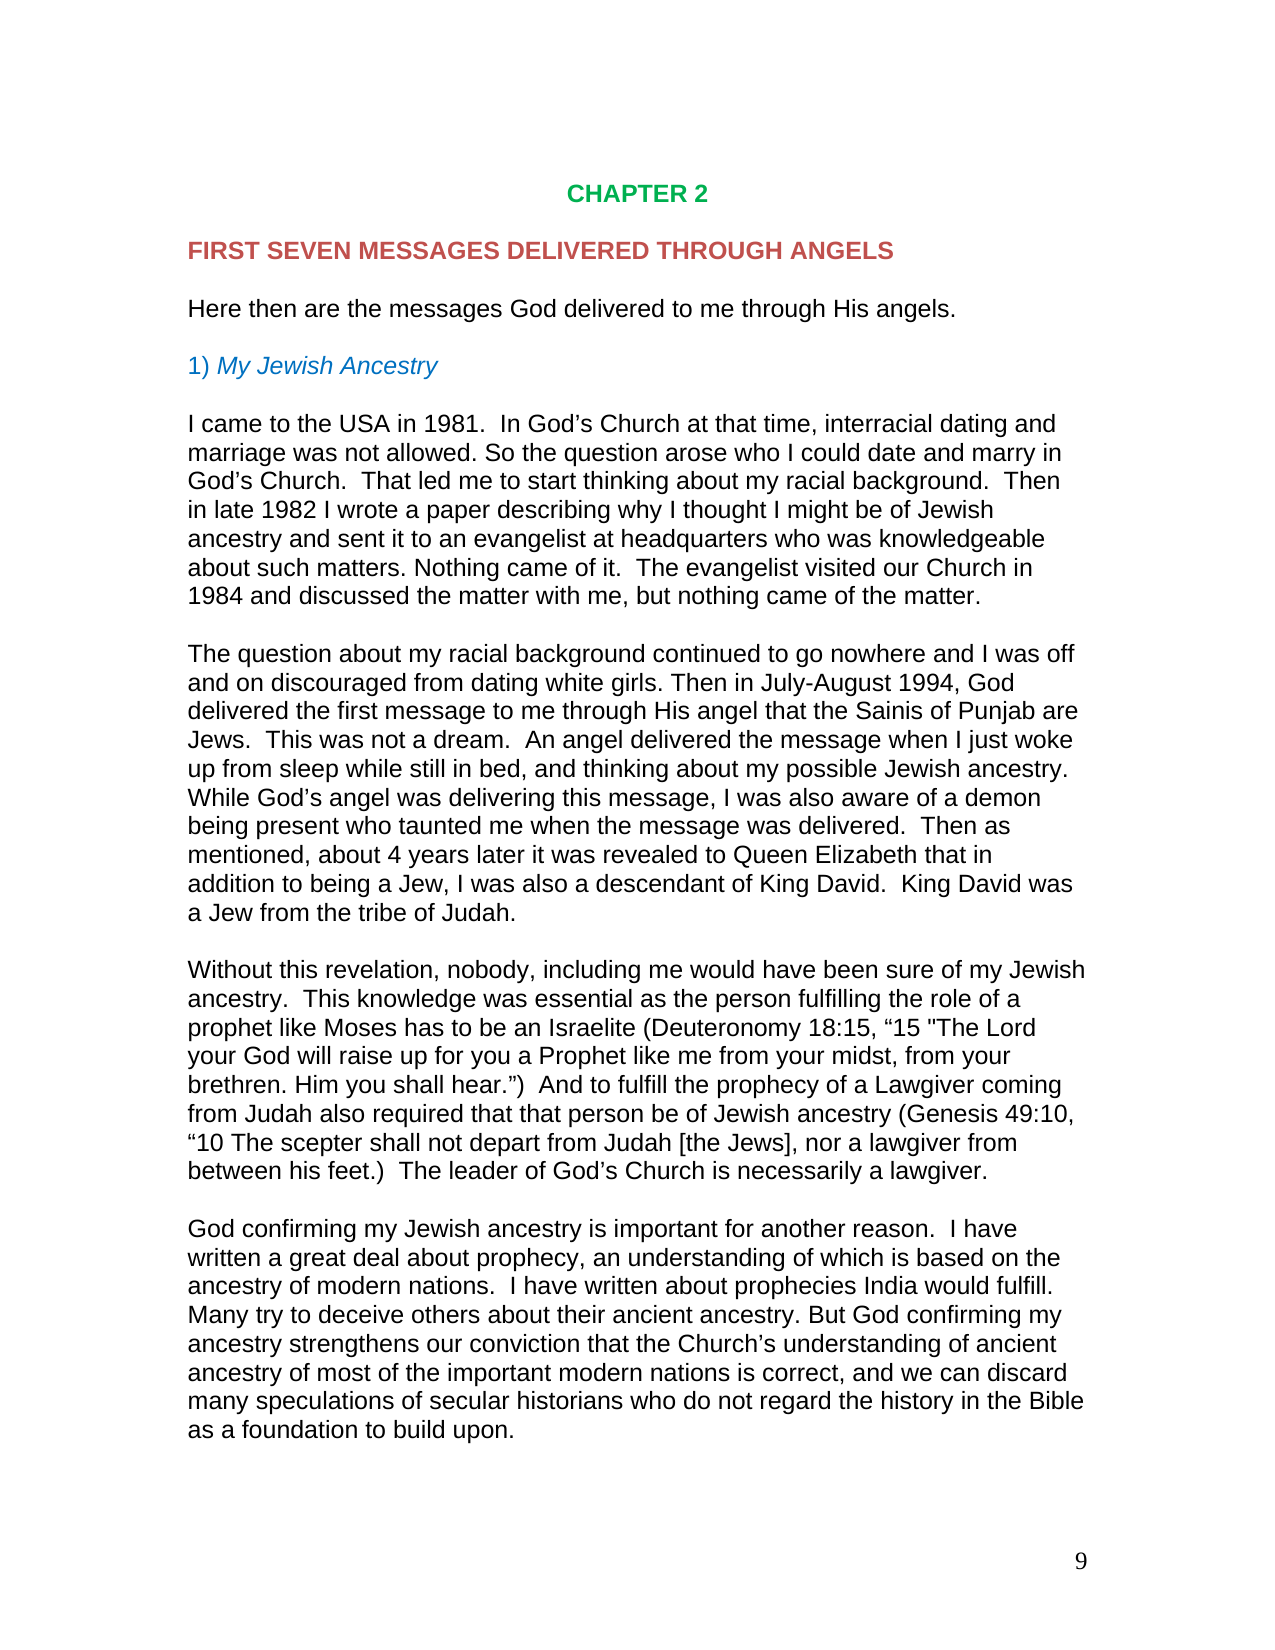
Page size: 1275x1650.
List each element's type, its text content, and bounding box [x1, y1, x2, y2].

text Without this revelation, nobody, including me would have been sure of my Jewish ancestry. This knowledge was essential as the person fulfilling the role of a prophet like Moses has to be an Israelite (Deuteronomy 18:15, “15 "The Lord your God will raise up for you a Prophet like me from your midst, from your brethren. Him you shall hear.”) And to fulfill the prophecy of a Lawgiver coming from Judah also required that that person be of Jewish ancestry (Genesis 49:10, “10 The scepter shall not depart from Judah [the Jews], nor a lawgiver from between his feet.) The leader of God’s Church is necessarily a lawgiver. [187, 955, 1087, 1185]
text FIRST SEVEN MESSAGES DELIVERED THROUGH ANGELS [187, 236, 1087, 265]
text I came to the USA in 1981. In God’s Church at that time, interracial dating and marriage was not allowed. So the question arose who I could date and marry in God’s Church. That led me to start thinking about my racial background. Then in late 1982 I wrote a paper describing why I thought I might be of Jewish ancestry and sent it to an evangelist at headquarters who was knowledgeable about such matters. Nothing came of it. The evangelist visited our Church in 1984 and discussed the matter with me, but nothing came of the matter. [187, 409, 1087, 610]
text CHAPTER 2 [187, 179, 1087, 207]
text The question about my racial background continued to go nowhere and I was off and on discouraged from dating white girls. Then in July-August 1994, God delivered the first message to me through His angel that the Sainis of Punjab are Jews. This was not a dream. An angel delivered the message when I just woke up from sleep while still in bed, and thinking about my possible Jewish ancestry. While God’s angel was delivering this message, I was also aware of a demon being present who taunted me when the message was delivered. Then as mentioned, about 4 years later it was revealed to Queen Elizabeth that in addition to being a Jew, I was also a descendant of King David. King David was a Jew from the tribe of Judah. [187, 639, 1087, 926]
text God confirming my Jewish ancestry is important for another reason. I have written a great deal about prophecy, an understanding of which is based on the ancestry of modern nations. I have written about prophecies India would fulfill. Many try to deceive others about their ancient ancestry. But God confirming my ancestry strengthens our conviction that the Church’s understanding of ancient ancestry of most of the important modern nations is correct, and we can discard many speculations of secular historians who do not regard the history in the Bible as a foundation to build upon. [187, 1214, 1087, 1444]
text Here then are the messages God delivered to me through His angels. [187, 294, 1087, 322]
text 1) My Jewish Ancestry [187, 351, 1087, 380]
